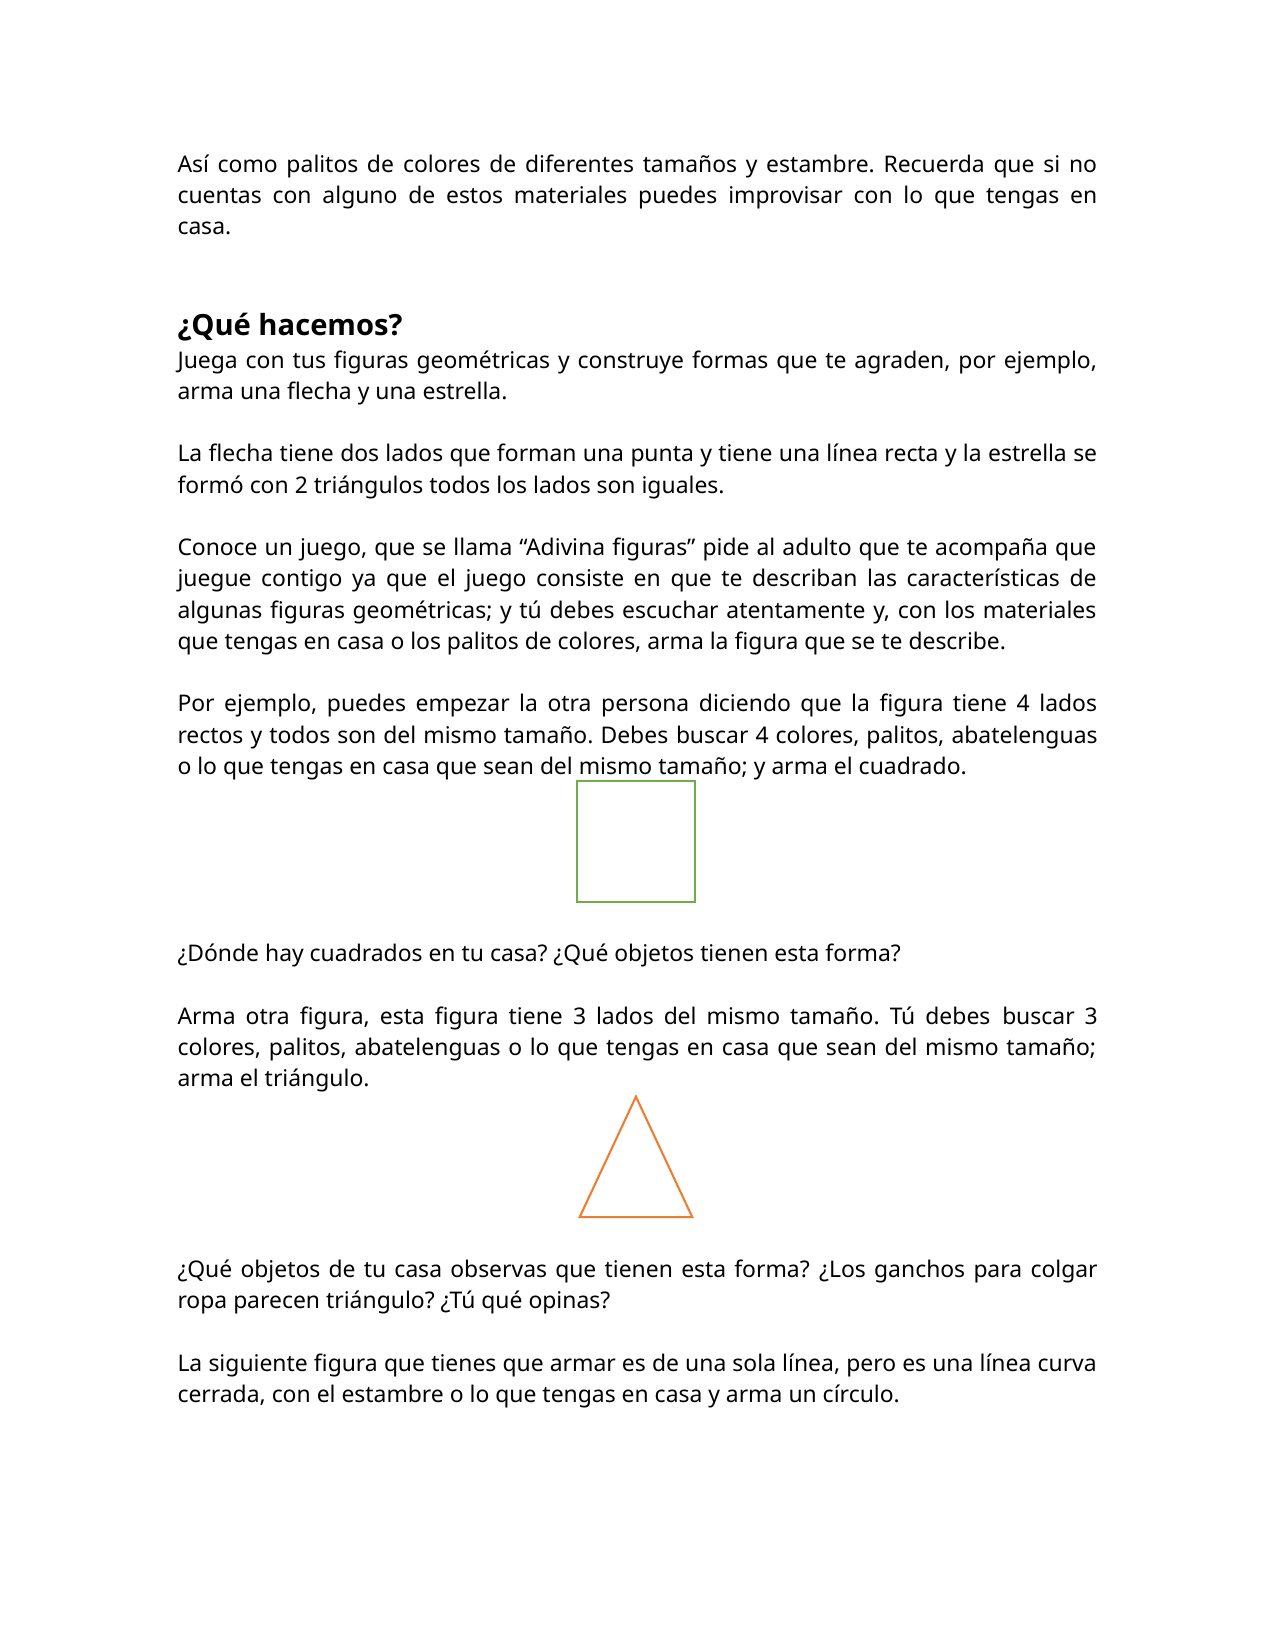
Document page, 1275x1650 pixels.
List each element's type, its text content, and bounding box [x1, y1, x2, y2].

text Así como palitos de colores de diferentes tamaños y estambre. Recuerda que si no cuentas con alguno de estos materiales puedes improvisar con lo que tengas en casa. [177, 148, 1098, 241]
text ¿Qué hacemos? [177, 304, 1098, 343]
text ¿Qué objetos de tu casa observas que tienen esta forma? ¿Los ganchos para colgar ropa parecen triángulo? ¿Tú qué opinas? [177, 1253, 1098, 1316]
text ¿Dónde hay cuadrados en tu casa? ¿Qué objetos tienen esta forma? [177, 937, 1098, 969]
text Juega con tus figuras geométricas y construye formas que te agraden, por ejemplo, arma una flecha y una estrella. [177, 343, 1098, 406]
text Arma otra figura, esta figura tiene 3 lados del mismo tamaño. Tú debes buscar 3 colores, palitos, abatelenguas o lo que tengas en casa que sean del mismo tamaño; arma el triángulo. [177, 1000, 1098, 1094]
text Conoce un juego, que se llama “Adivina figuras” pide al adulto que te acompaña que juegue contigo ya que el juego consiste en que te describan las características de algunas figuras geométricas; y tú debes escuchar atentamente y, con los materiales que tengas en casa o los palitos de colores, arma la figura que se te describe. [177, 531, 1098, 656]
text La siguiente figura que tienes que armar es de una sola línea, pero es una línea curva cerrada, con el estambre o lo que tengas en casa y arma un círculo. [177, 1347, 1098, 1409]
text La flecha tiene dos lados que forman una punta y tiene una línea recta y la estrella se formó con 2 triángulos todos los lados son iguales. [177, 437, 1098, 500]
text Por ejemplo, puedes empezar la otra persona diciendo que la figura tiene 4 lados rectos y todos son del mismo tamaño. Debes buscar 4 colores, palitos, abatelenguas o lo que tengas en casa que sean del mismo tamaño; y arma el cuadrado. [177, 687, 1098, 781]
